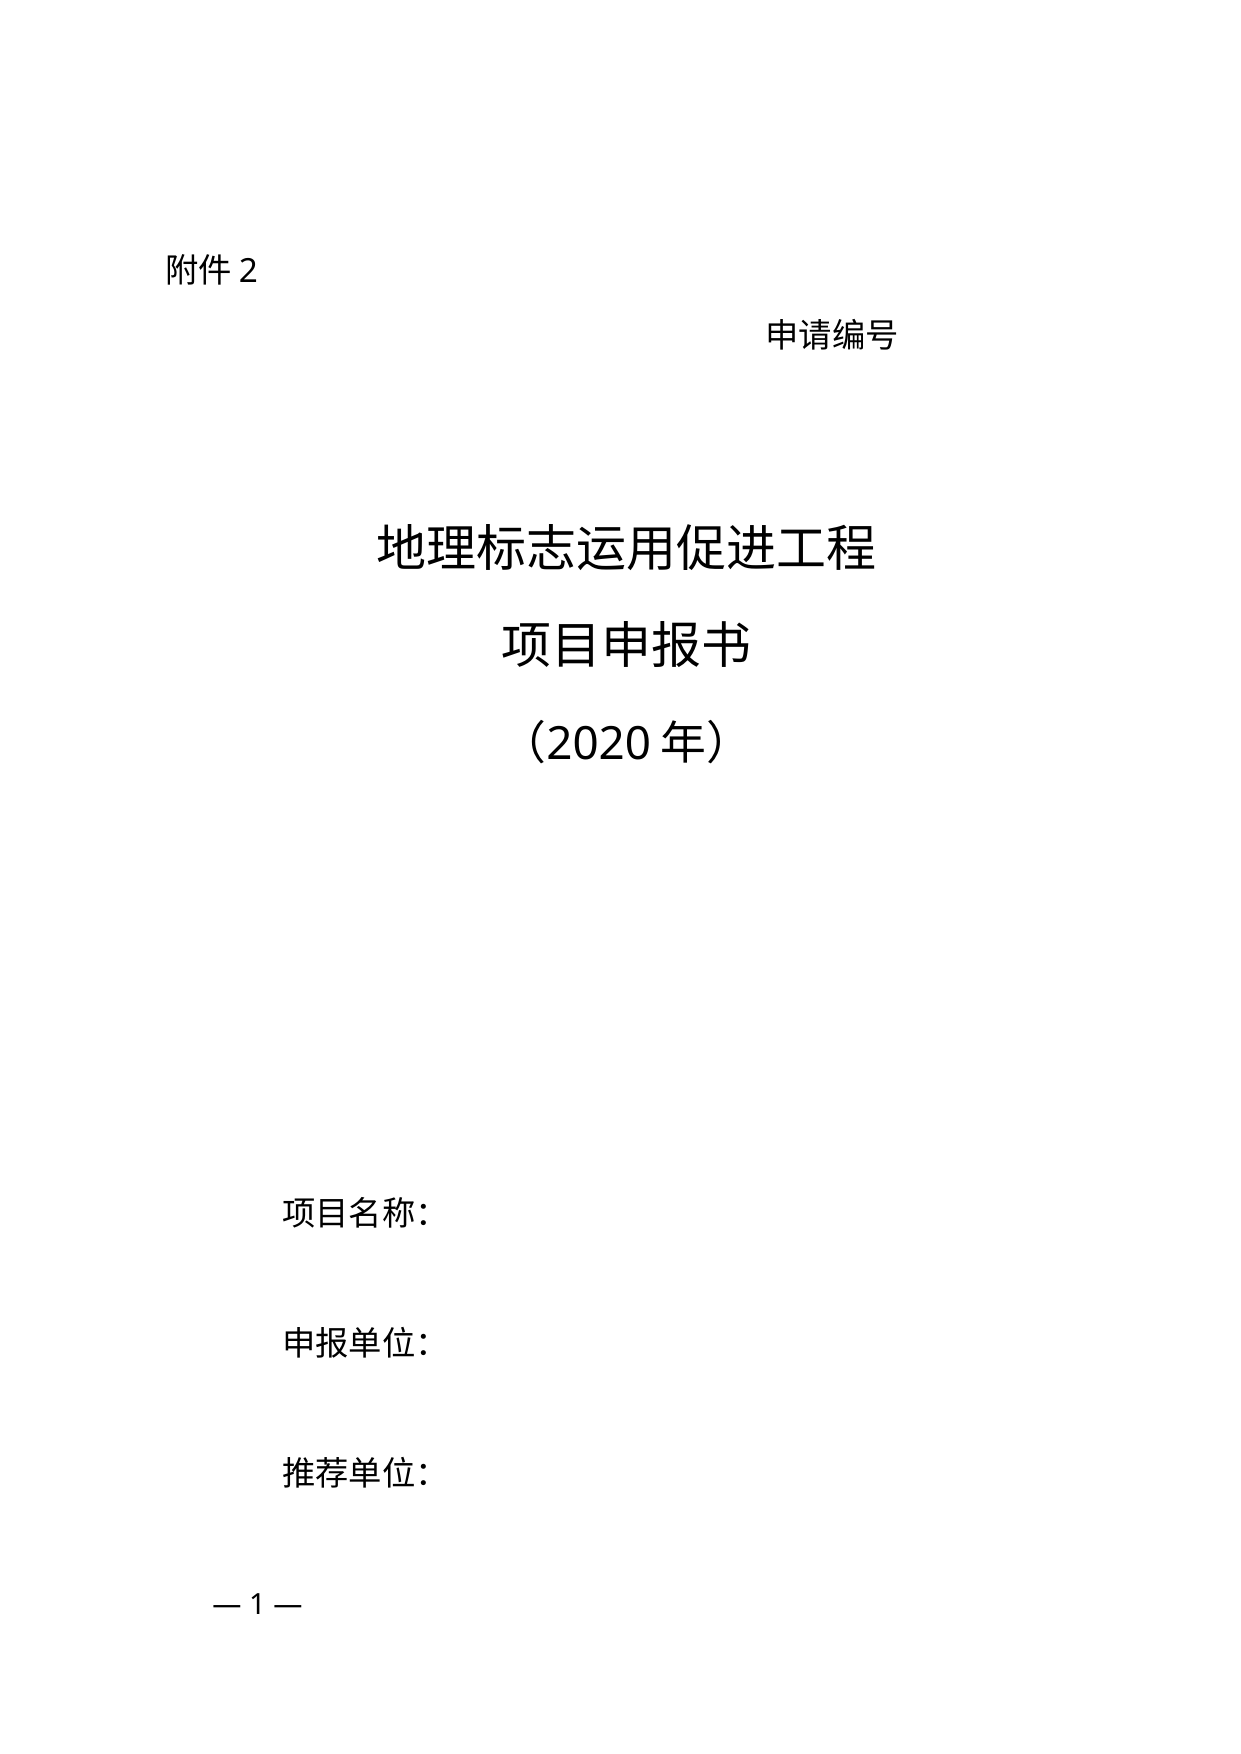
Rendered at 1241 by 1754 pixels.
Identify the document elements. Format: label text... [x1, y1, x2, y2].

text 推荐单位： [165, 1438, 1087, 1503]
text 附件2 [165, 236, 1087, 301]
text 申报单位： [165, 1308, 1087, 1373]
text 申请编号 [165, 301, 1087, 366]
text （2020年） [165, 691, 1087, 788]
text 项目申报书 [165, 593, 1087, 691]
text 地理标志运用促进工程 [165, 496, 1087, 593]
text 项目名称： [165, 1178, 1087, 1243]
